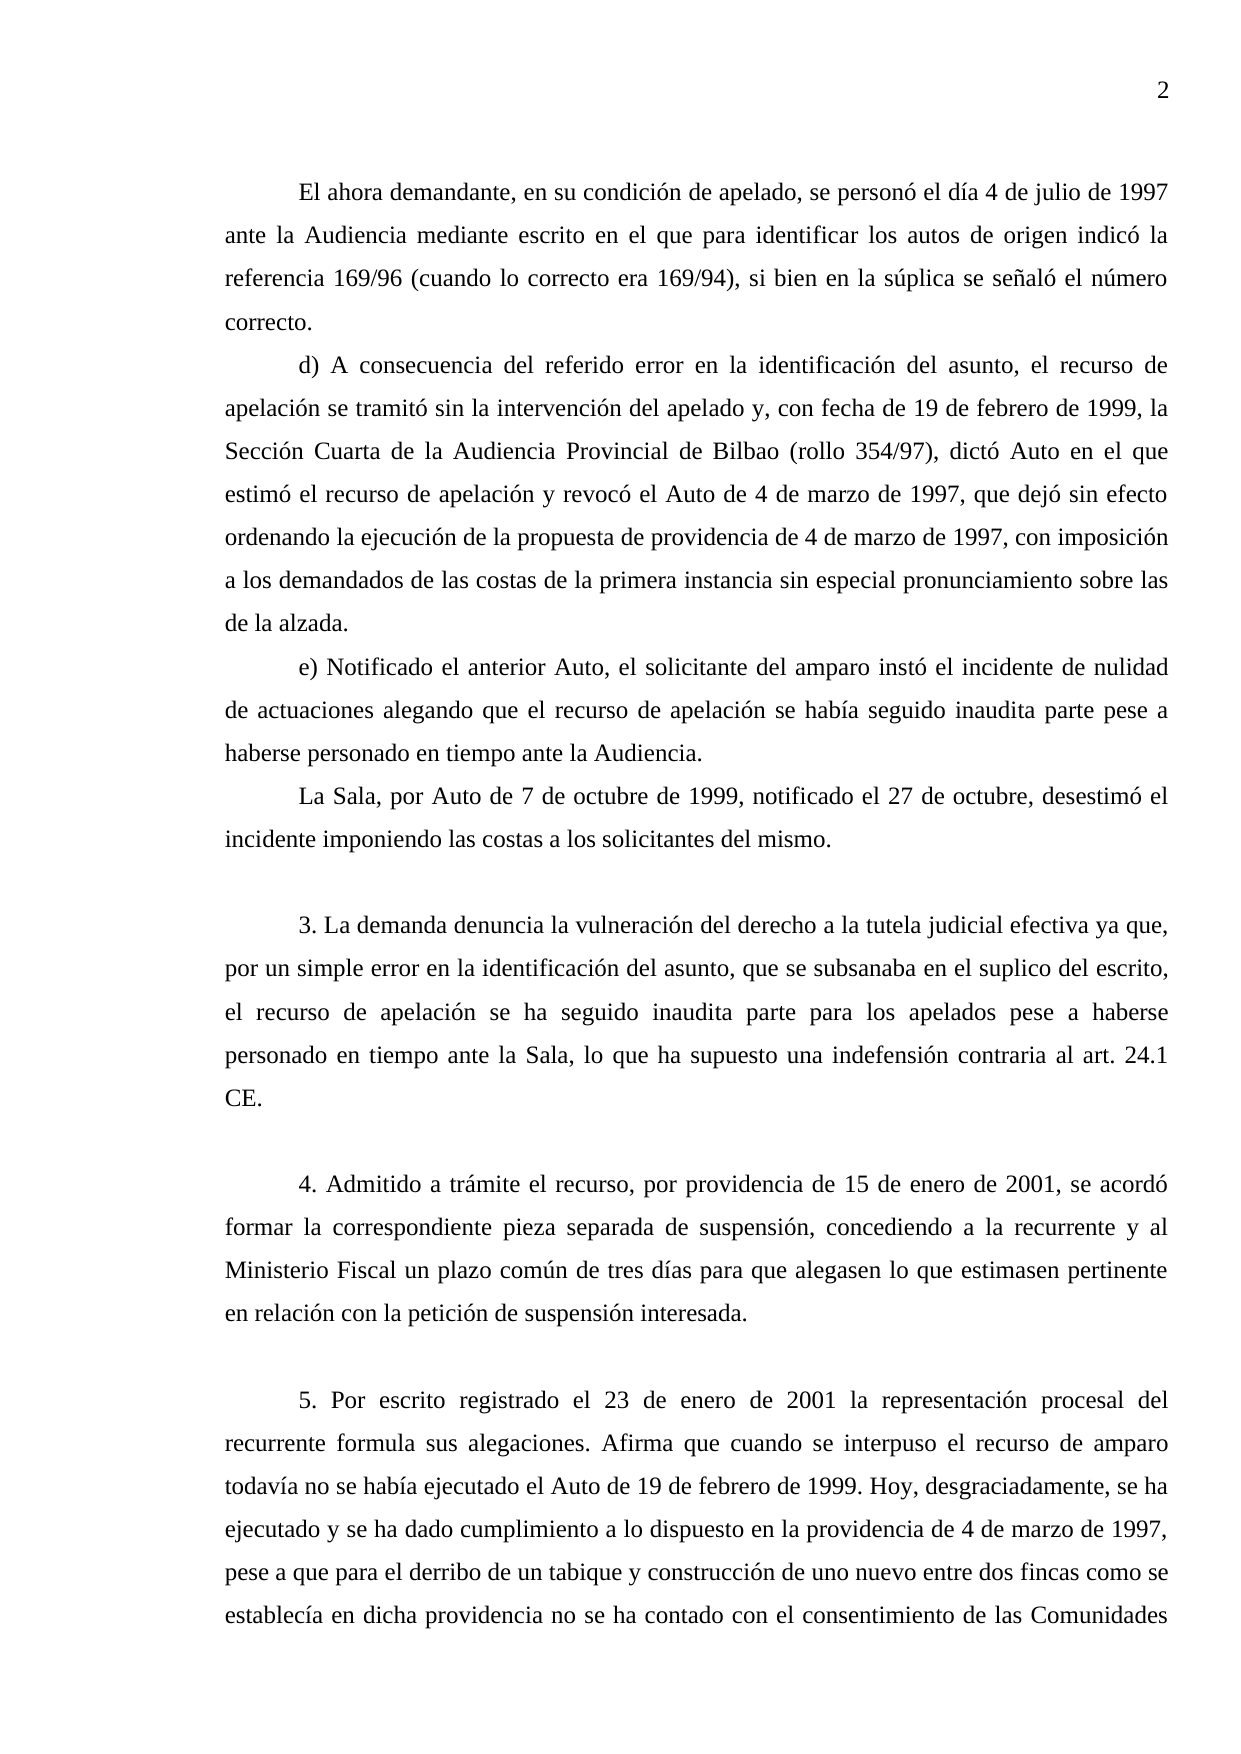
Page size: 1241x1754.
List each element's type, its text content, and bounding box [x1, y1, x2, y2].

text d) A consecuencia del referido error en la identificación del asunto, el recurso de apelación se tramitó sin la intervención del apelado y, con fecha de 19 de febrero de 1999, la Sección Cuarta de la Audiencia Provincial de Bilbao (rollo 354/97), dictó Auto en el que estimó el recurso de apelación y revocó el Auto de 4 de marzo de 1997, que dejó sin efecto ordenando la ejecución de la propuesta de providencia de 4 de marzo de 1997, con imposición a los demandados de las costas de la primera instancia sin especial pronunciamiento sobre las de la alzada. [224, 350, 1169, 637]
text El ahora demandante, en su condición de apelado, se personó el día 4 de julio de 1997 ante la Audiencia mediante escrito en el que para identificar los autos de origen indicó la referencia 169/96 (cuando lo correcto era 169/94), si bien en la súplica se señaló el número correcto. [224, 177, 1169, 335]
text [224, 1385, 1169, 1629]
text 3. La demanda denuncia la vulneración del derecho a la tutela judicial efectiva ya que, por un simple error en la identificación del asunto, que se subsanaba en el suplico del escrito, el recurso de apelación se ha seguido inaudita parte para los apelados pese a haberse personado en tiempo ante la Sala, lo que ha supuesto una indefensión contraria al art. 24.1 CE. [224, 910, 1169, 1112]
text La Sala, por Auto de 7 de octubre de 1999, notificado el 27 de octubre, desestimó el incidente imponiendo las costas a los solicitantes del mismo. [224, 781, 1169, 853]
text e) Notificado el anterior Auto, el solicitante del amparo instó el incidente de nulidad de actuaciones alegando que el recurso de apelación se había seguido inaudita parte pese a haberse personado en tiempo ante la Audiencia. [224, 652, 1169, 767]
text 4. Admitido a trámite el recurso, por providencia de 15 de enero de 2001, se acordó formar la correspondiente pieza separada de suspensión, concediendo a la recurrente y al Ministerio Fiscal un plazo común de tres días para que alegasen lo que estimasen pertinente en relación con la petición de suspensión interesada. [224, 1169, 1169, 1327]
